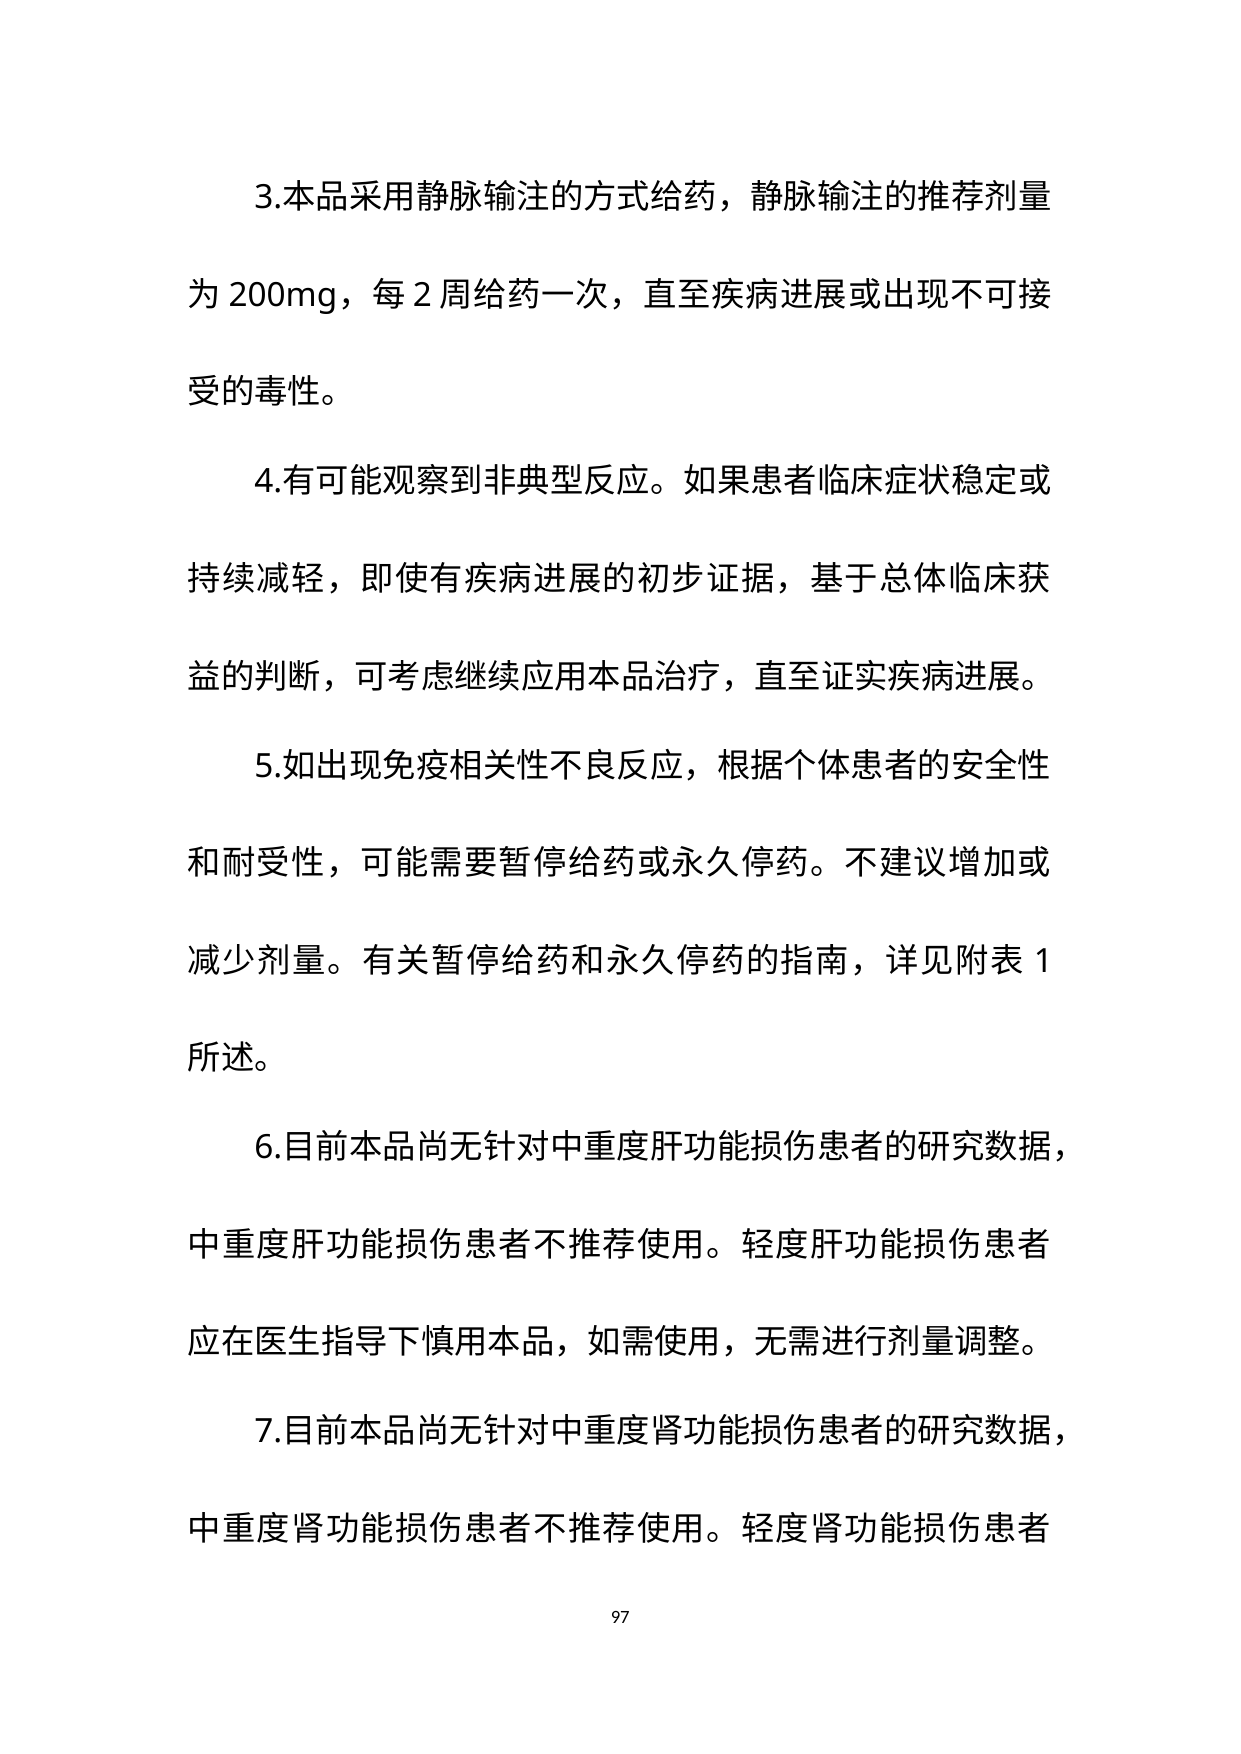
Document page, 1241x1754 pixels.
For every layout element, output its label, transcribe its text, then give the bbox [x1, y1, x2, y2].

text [187, 1396, 1053, 1558]
text 4.有可能观察到非典型反应。如果患者临床症状稳定或持续减轻，即使有疾病进展的初步证据，基于总体临床获益的判断，可考虑继续应用本品治疗，直至证实疾病进展。 [187, 446, 1053, 706]
text 3.本品采用静脉输注的方式给药，静脉输注的推荐剂量为200mg，每2周给药一次，直至疾病进展或出现不可接受的毒性。 [187, 162, 1053, 422]
text 5.如出现免疫相关性不良反应，根据个体患者的安全性和耐受性，可能需要暂停给药或永久停药。不建议增加或减少剂量。有关暂停给药和永久停药的指南，详见附表1所述。 [187, 730, 1053, 1088]
text 6.目前本品尚无针对中重度肝功能损伤患者的研究数据，中重度肝功能损伤患者不推荐使用。轻度肝功能损伤患者应在医生指导下慎用本品，如需使用，无需进行剂量调整。 [187, 1112, 1053, 1372]
